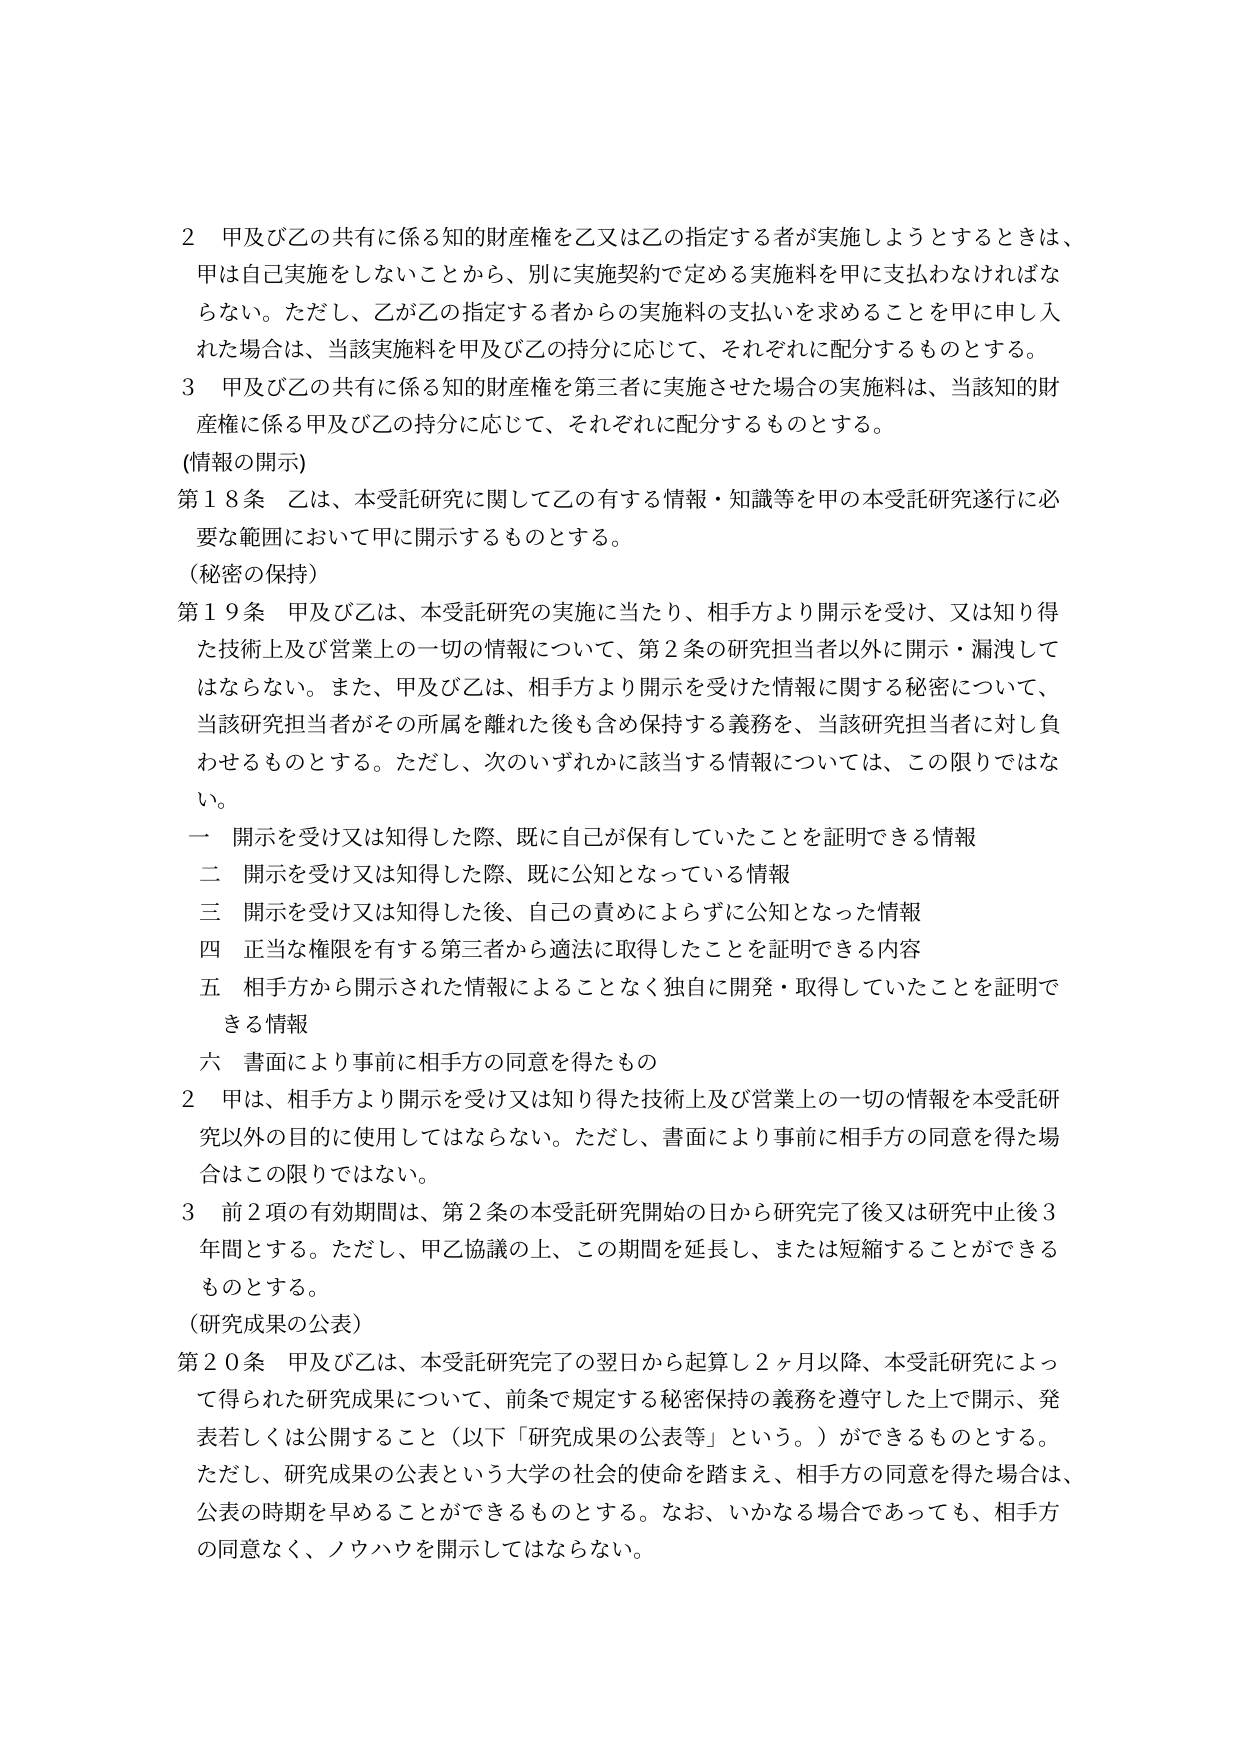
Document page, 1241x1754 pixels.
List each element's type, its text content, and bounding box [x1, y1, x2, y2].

text 四 正当な権限を有する第三者から適法に取得したことを証明できる内容 [177, 929, 1063, 967]
text 六 書面により事前に相手方の同意を得たもの [177, 1042, 1063, 1079]
text ３ 甲及び乙の共有に係る知的財産権を第三者に実施させた場合の実施料は、当該知的財産権に係る甲及び乙の持分に応じて、それぞれに配分するものとする。 [177, 367, 1063, 442]
text 二 開示を受け又は知得した際、既に公知となっている情報 [177, 854, 1063, 892]
text 第１９条 甲及び乙は、本受託研究の実施に当たり、相手方より開示を受け、又は知り得た技術上及び営業上の一切の情報について、第２条の研究担当者以外に開示・漏洩してはならない。また、甲及び乙は、相手方より開示を受けた情報に関する秘密について、当該研究担当者がその所属を離れた後も含め保持する義務を、当該研究担当者に対し負わせるものとする。ただし、次のいずれかに該当する情報については、この限りではない。 [177, 592, 1063, 817]
text 五 相手方から開示された情報によることなく独自に開発・取得していたことを証明できる情報 [177, 967, 1063, 1042]
text ２ 甲及び乙の共有に係る知的財産権を乙又は乙の指定する者が実施しようとするときは、甲は自己実施をしないことから、別に実施契約で定める実施料を甲に支払わなければならない。ただし、乙が乙の指定する者からの実施料の支払いを求めることを甲に申し入れた場合は、当該実施料を甲及び乙の持分に応じて、それぞれに配分するものとする。 [177, 217, 1063, 367]
text ２ 甲は、相手方より開示を受け又は知り得た技術上及び営業上の一切の情報を本受託研究以外の目的に使用してはならない。ただし、書面により事前に相手方の同意を得た場合はこの限りではない。 [177, 1079, 1063, 1192]
text （秘密の保持） [177, 554, 1063, 592]
text (情報の開示) [177, 442, 1063, 479]
text 第１８条 乙は、本受託研究に関して乙の有する情報・知識等を甲の本受託研究遂行に必要な範囲において甲に開示するものとする。 [177, 479, 1063, 554]
text 一 開示を受け又は知得した際、既に自己が保有していたことを証明できる情報 [177, 817, 1063, 854]
text ３ 前２項の有効期間は、第２条の本受託研究開始の日から研究完了後又は研究中止後３年間とする。ただし、甲乙協議の上、この期間を延長し、または短縮することができるものとする。 [177, 1192, 1063, 1304]
text 第２０条 甲及び乙は、本受託研究完了の翌日から起算し２ヶ月以降、本受託研究によって得られた研究成果について、前条で規定する秘密保持の義務を遵守した上で開示、発表若しくは公開すること（以下「研究成果の公表等」という。）ができるものとする。ただし、研究成果の公表という大学の社会的使命を踏まえ、相手方の同意を得た場合は、公表の時期を早めることができるものとする。なお、いかなる場合であっても、相手方の同意なく、ノウハウを開示してはならない。 [177, 1342, 1063, 1567]
text 三 開示を受け又は知得した後、自己の責めによらずに公知となった情報 [177, 892, 1063, 929]
text （研究成果の公表） [177, 1304, 1063, 1342]
